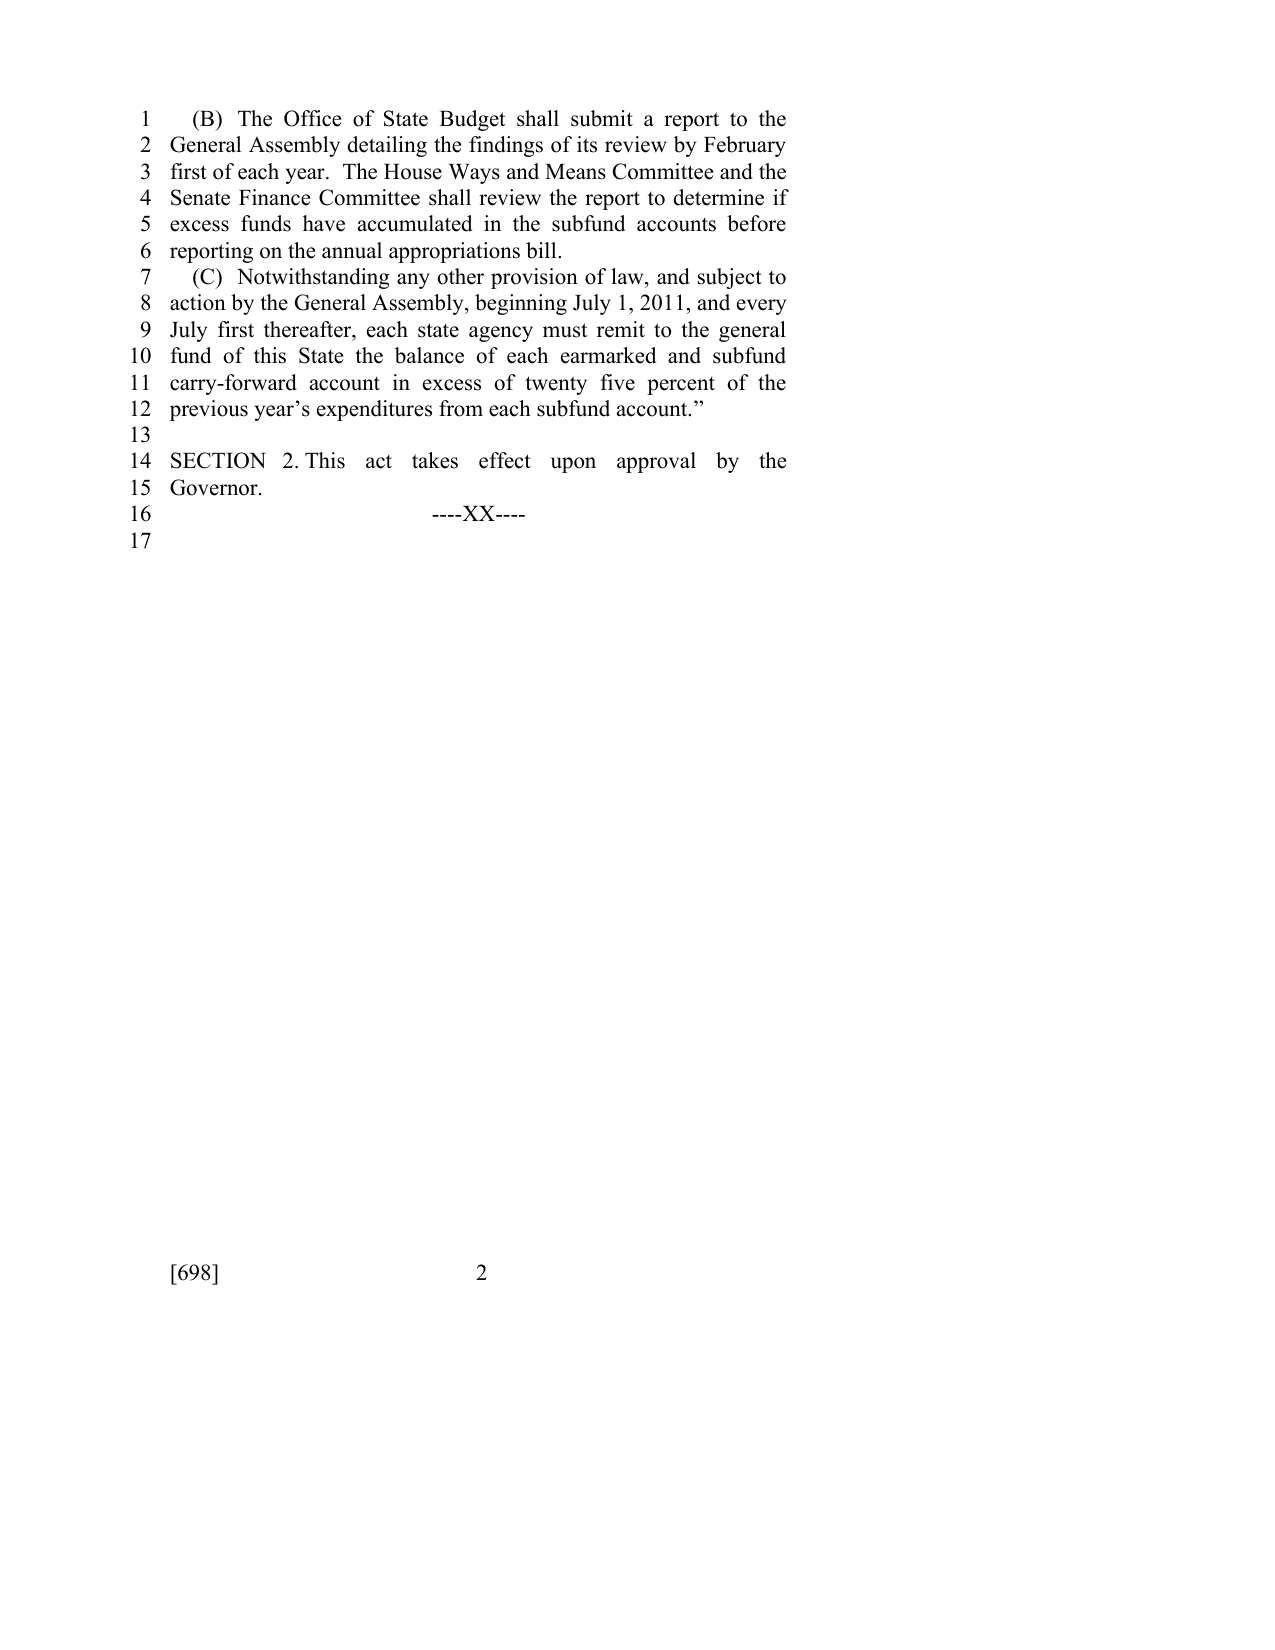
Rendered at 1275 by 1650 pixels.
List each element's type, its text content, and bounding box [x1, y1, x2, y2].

text (C) Notwithstanding any other provision of law, and subject to action by the General Assembly, beginning July 1, 2011, and every July first thereafter, each state agency must remit to the general fund of this State the balance of each earmarked and subfund carry-forward account in excess of twenty five percent of the previous year’s expenditures from each subfund account.” [169, 263, 787, 421]
text SECTION 2. This act takes effect upon approval by the Governor. [169, 448, 787, 500]
text ----XX---- [169, 500, 787, 527]
text (B) The Office of State Budget shall submit a report to the General Assembly detailing the findings of its review by February first of each year. The House Ways and Means Committee and the Senate Finance Committee shall review the report to determine if excess funds have accumulated in the subfund accounts before reporting on the annual appropriations bill. [169, 105, 787, 263]
